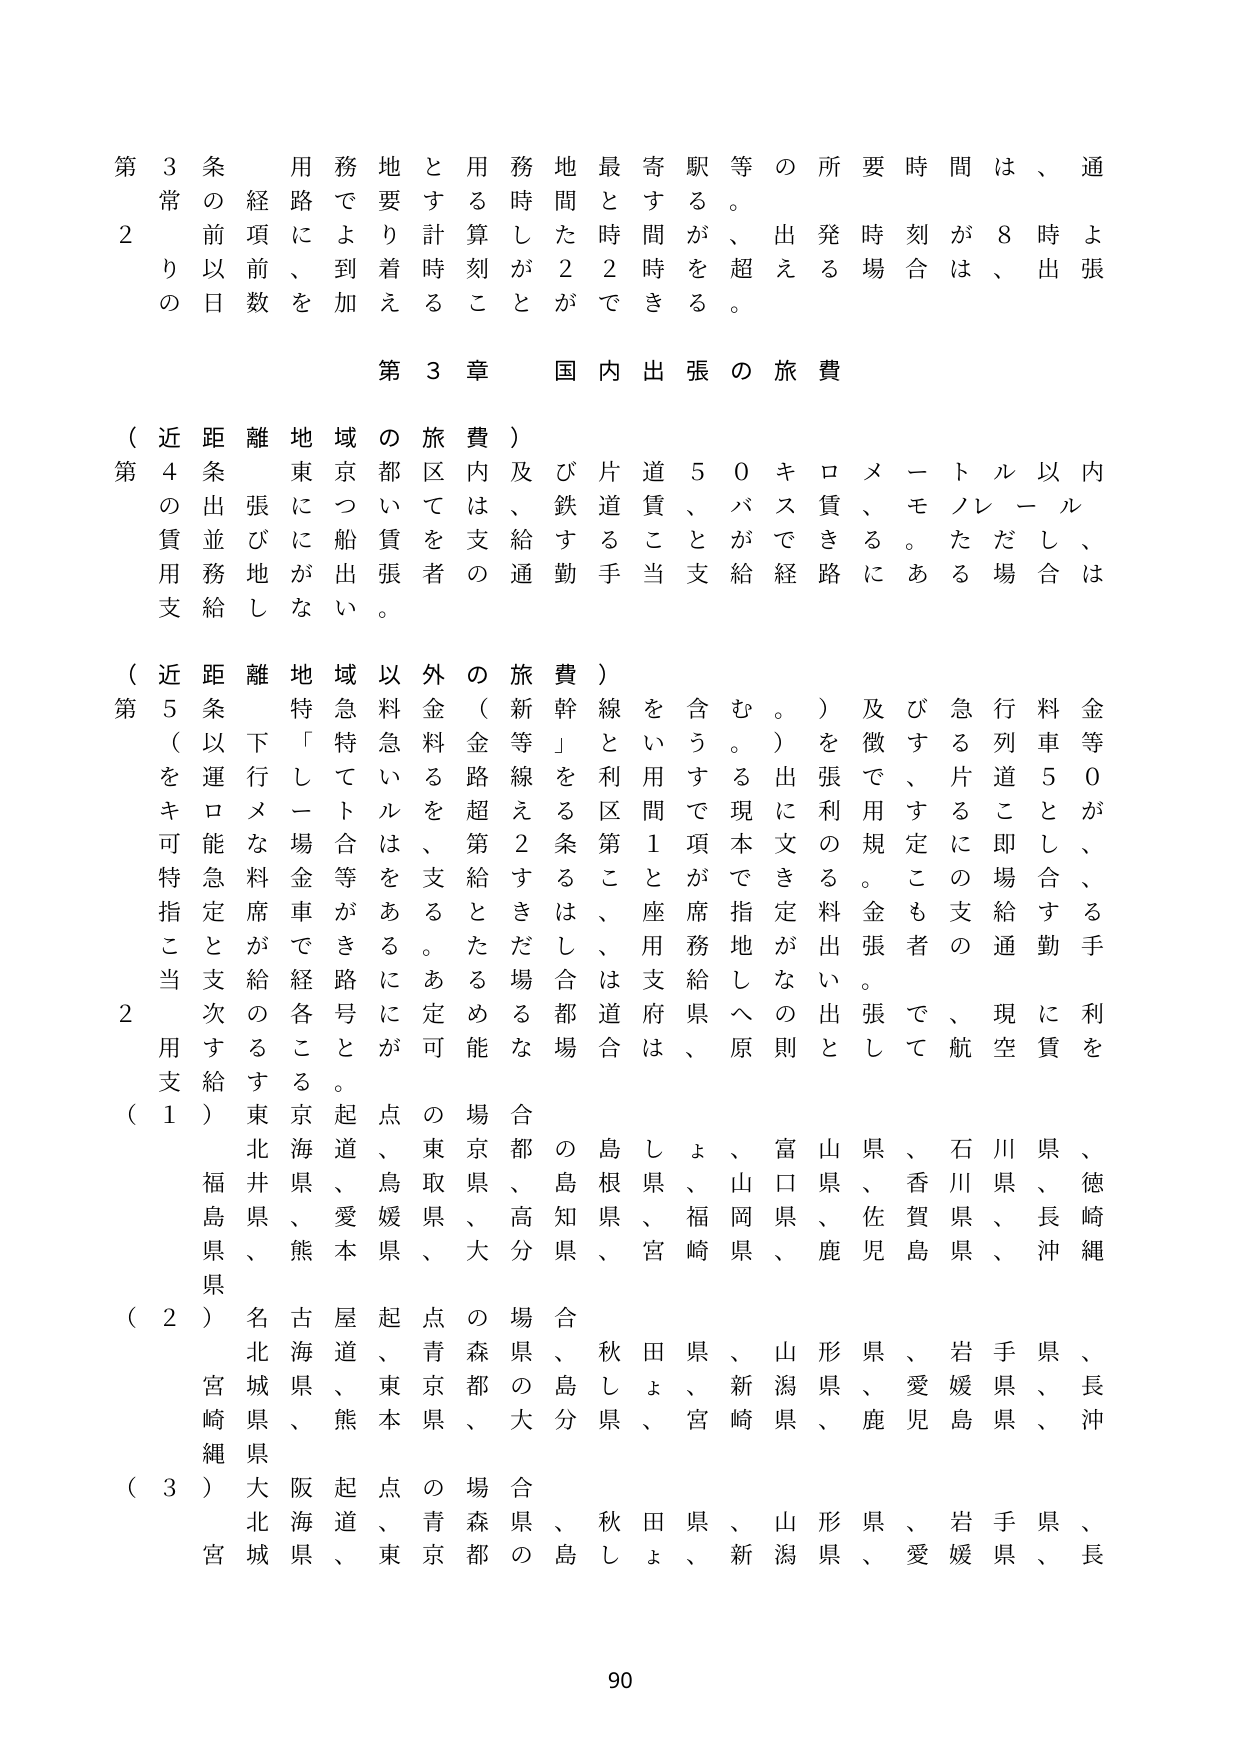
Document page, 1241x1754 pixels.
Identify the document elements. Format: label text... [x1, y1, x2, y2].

text （１）東京起点の場合 [114, 1097, 1126, 1131]
text （近距離地域以外の旅費） [114, 657, 1126, 691]
text 第３条 用務地と用務地最寄駅等の所要時間は、通常の経路で要する時間とする。 [114, 149, 1126, 217]
text 北海道、東京都の島しょ、富山県、石川県、福井県、鳥取県、島根県、山口県、香川県、徳島県、愛媛県、高知県、福岡県、佐賀県、長崎県、熊本県、大分県、宮崎県、鹿児島県、沖縄県 [114, 1131, 1126, 1300]
text 第４条 東京都区内及び片道５０キロメートル以内の出張については、鉄道賃、バス賃、モノレール賃並びに船賃を支給することができる。ただし、用務地が出張者の通勤手当支給経路にある場合は支給しない。 [114, 454, 1126, 623]
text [114, 1503, 1126, 1571]
text （近距離地域の旅費） [114, 420, 1126, 454]
text ２ 前項により計算した時間が、出発時刻が８時より以前、到着時刻が２２時を超える場合は、出張の日数を加えることができる。 [114, 217, 1126, 318]
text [114, 1334, 1126, 1469]
text ２ 次の各号に定める都道府県への出張で、現に利用することが可能な場合は、原則として航空賃を支給する。 [114, 995, 1126, 1097]
text 第３章 国内出張の旅費 [114, 352, 1126, 386]
text （３）大阪起点の場合 [114, 1469, 1126, 1503]
text 第５条 特急料金（新幹線を含む。）及び急行料金（以下「特急料金等」という。）を徴する列車等を運行している路線を利用する出張で、片道５０キロメートルを超える区間で現に利用することが可能な場合は、第２条第１項本文の規定に即し、特急料金等を支給することができる。この場合、指定席車があるときは、座席指定料金も支給することができる。ただし、用務地が出張者の通勤手当支給経路にある場合は支給しない。 [114, 691, 1126, 995]
text （２）名古屋起点の場合 [114, 1300, 1126, 1334]
